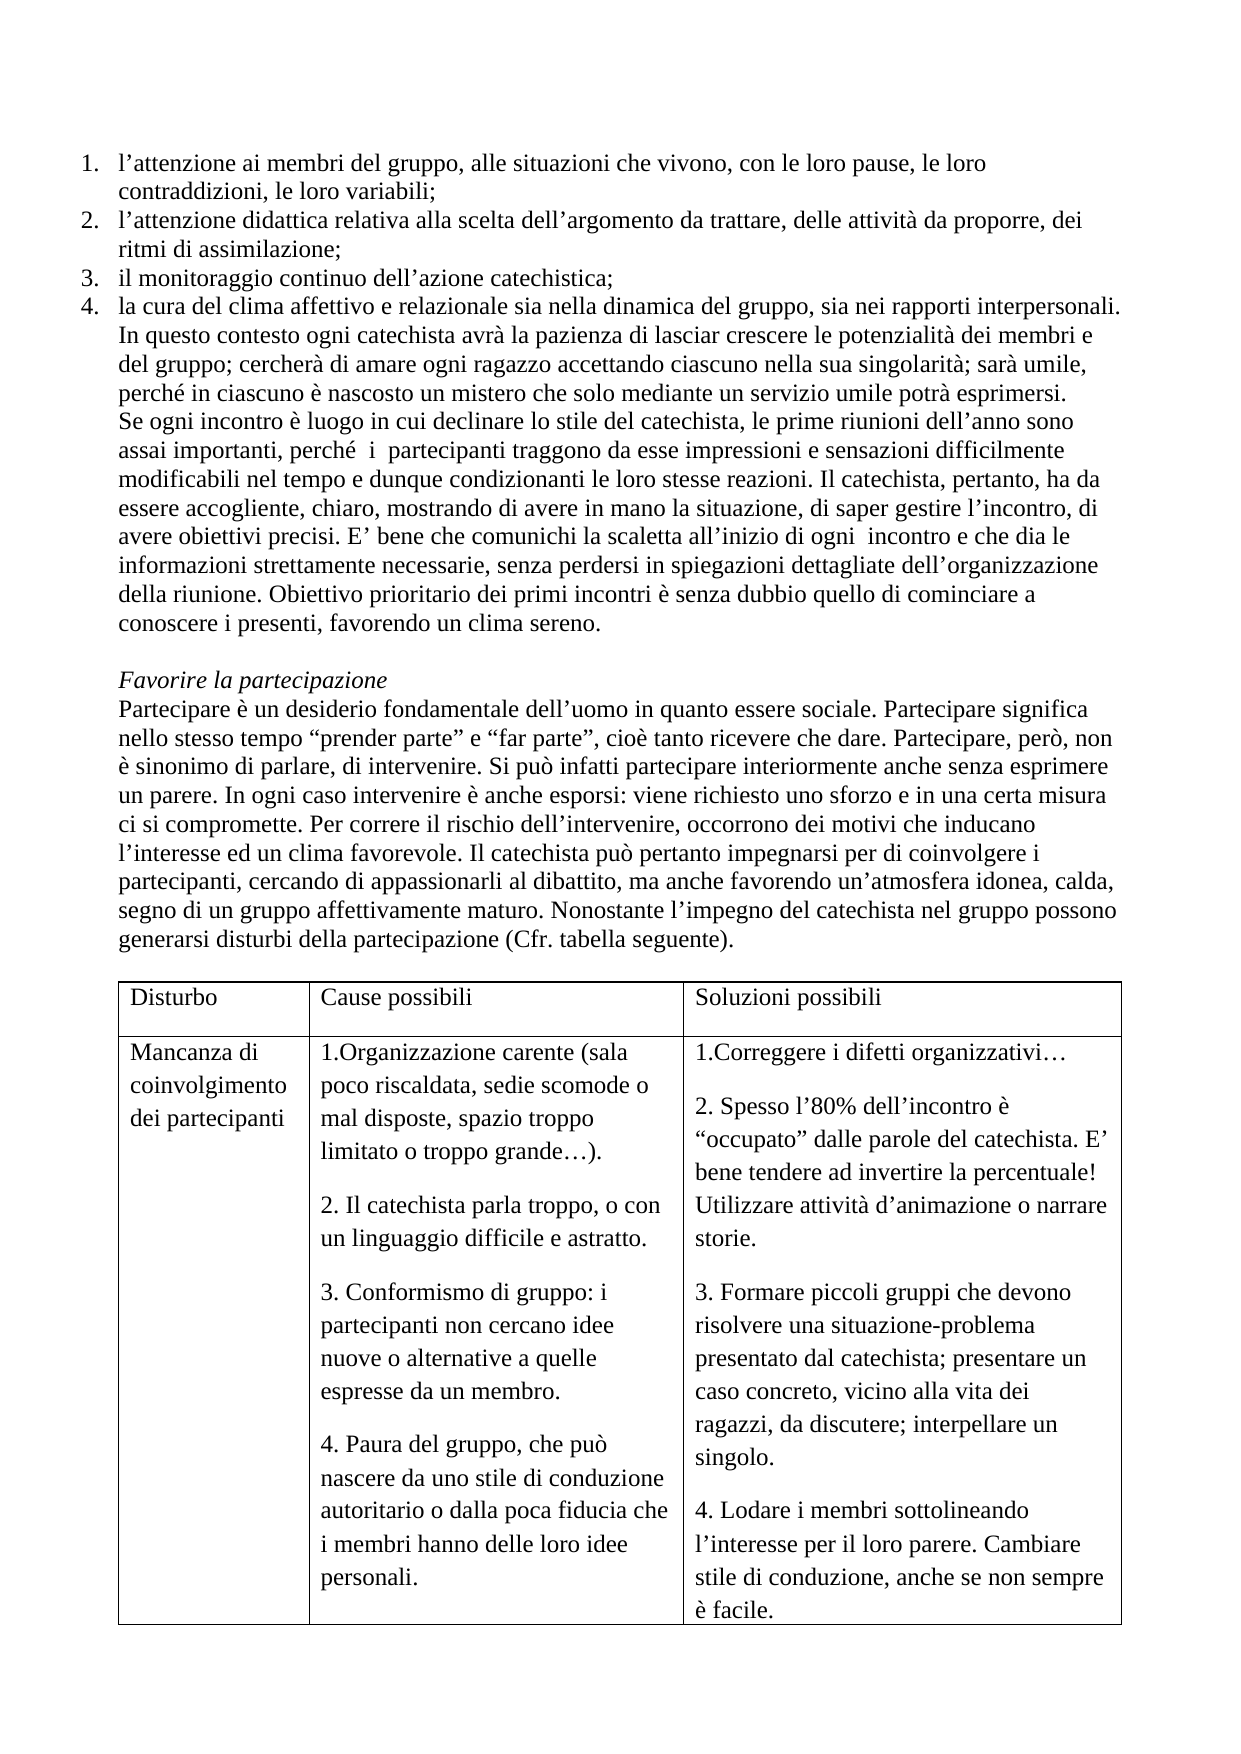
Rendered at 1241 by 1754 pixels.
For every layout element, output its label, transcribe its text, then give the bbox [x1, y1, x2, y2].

text Se ogni incontro è luogo in cui declinare lo stile del catechista, le prime riunioni dell’anno sono assai importanti, perché i partecipanti traggono da esse impressioni e sensazioni difficilmente modificabili nel tempo e dunque condizionanti le loro stesse reazioni. Il catechista, pertanto, ha da essere accogliente, chiaro, mostrando di avere in mano la situazione, di saper gestire l’incontro, di avere obiettivi precisi. E’ bene che comunichi la scaletta all’inizio di ogni incontro e che dia le informazioni strettamente necessarie, senza perdersi in spiegazioni dettagliate dell’organizzazione della riunione. Obiettivo prioritario dei primi incontri è senza dubbio quello di cominciare a conoscere i presenti, favorendo un clima sereno. [118, 406, 1122, 636]
table_cell 1.Correggere i difetti organizzativi… 2. Spesso l’80% dell’incontro è “occupato” dalle parole del catechista. E’ bene tendere ad invertire la percentuale! Utilizzare attività d’animazione o narrare storie. 3. Formare piccoli gruppi che devono risolvere una situazione-problema presentato dal catechista; presentare un caso concreto, vicino alla vita dei ragazzi, da discutere; interpellare un singolo. 4. Lodare i membri sottolineando l’interesse per il loro parere. Cambiare stile di conduzione, anche se non sempre è facile. [684, 1037, 1121, 1623]
list il monitoraggio continuo dell’azione catechistica; [81, 263, 1122, 291]
table_header Disturbo [119, 983, 309, 1036]
table_cell 1.Organizzazione carente (sala poco riscaldata, sedie scomode o mal disposte, spazio troppo limitato o troppo grande…). 2. Il catechista parla troppo, o con un linguaggio difficile e astratto. 3. Conformismo di gruppo: i partecipanti non cercano idee nuove o alternative a quelle espresse da un membro. 4. Paura del gruppo, che può nascere da uno stile di conduzione autoritario o dalla poca fiducia che i membri hanno delle loro idee personali. [310, 1037, 683, 1623]
text Favorire la partecipazione [118, 665, 1122, 694]
list l’attenzione ai membri del gruppo, alle situazioni che vivono, con le loro pause, le loro contraddizioni, le loro variabili; [81, 148, 1122, 205]
text Partecipare è un desiderio fondamentale dell’uomo in quanto essere sociale. Partecipare significa nello stesso tempo “prender parte” e “far parte”, cioè tanto ricevere che dare. Partecipare, però, non è sinonimo di parlare, di intervenire. Si può infatti partecipare interiormente anche senza esprimere un parere. In ogni caso intervenire è anche esporsi: viene richiesto uno sforzo e in una certa misura ci si compromette. Per correre il rischio dell’intervenire, occorrono dei motivi che inducano l’interesse ed un clima favorevole. Il catechista può pertanto impegnarsi per di coinvolgere i partecipanti, cercando di appassionarli al dibattito, ma anche favorendo un’atmosfera idonea, calda, segno di un gruppo affettivamente maturo. Nonostante l’impegno del catechista nel gruppo possono generarsi disturbi della partecipazione (Cfr. tabella seguente). [118, 694, 1122, 953]
table_header Soluzioni possibili [684, 983, 1121, 1036]
text In questo contesto ogni catechista avrà la pazienza di lasciar crescere le potenzialità dei membri e del gruppo; cercherà di amare ogni ragazzo accettando ciascuno nella sua singolarità; sarà umile, perché in ciascuno è nascosto un mistero che solo mediante un servizio umile potrà esprimersi. [118, 320, 1122, 406]
table_cell Mancanza di coinvolgimento dei partecipanti [119, 1037, 309, 1623]
list la cura del clima affettivo e relazionale sia nella dinamica del gruppo, sia nei rapporti interpersonali. [81, 291, 1122, 320]
table_header Cause possibili [310, 983, 683, 1036]
list l’attenzione didattica relativa alla scelta dell’argomento da trattare, delle attività da proporre, dei ritmi di assimilazione; [81, 205, 1122, 263]
